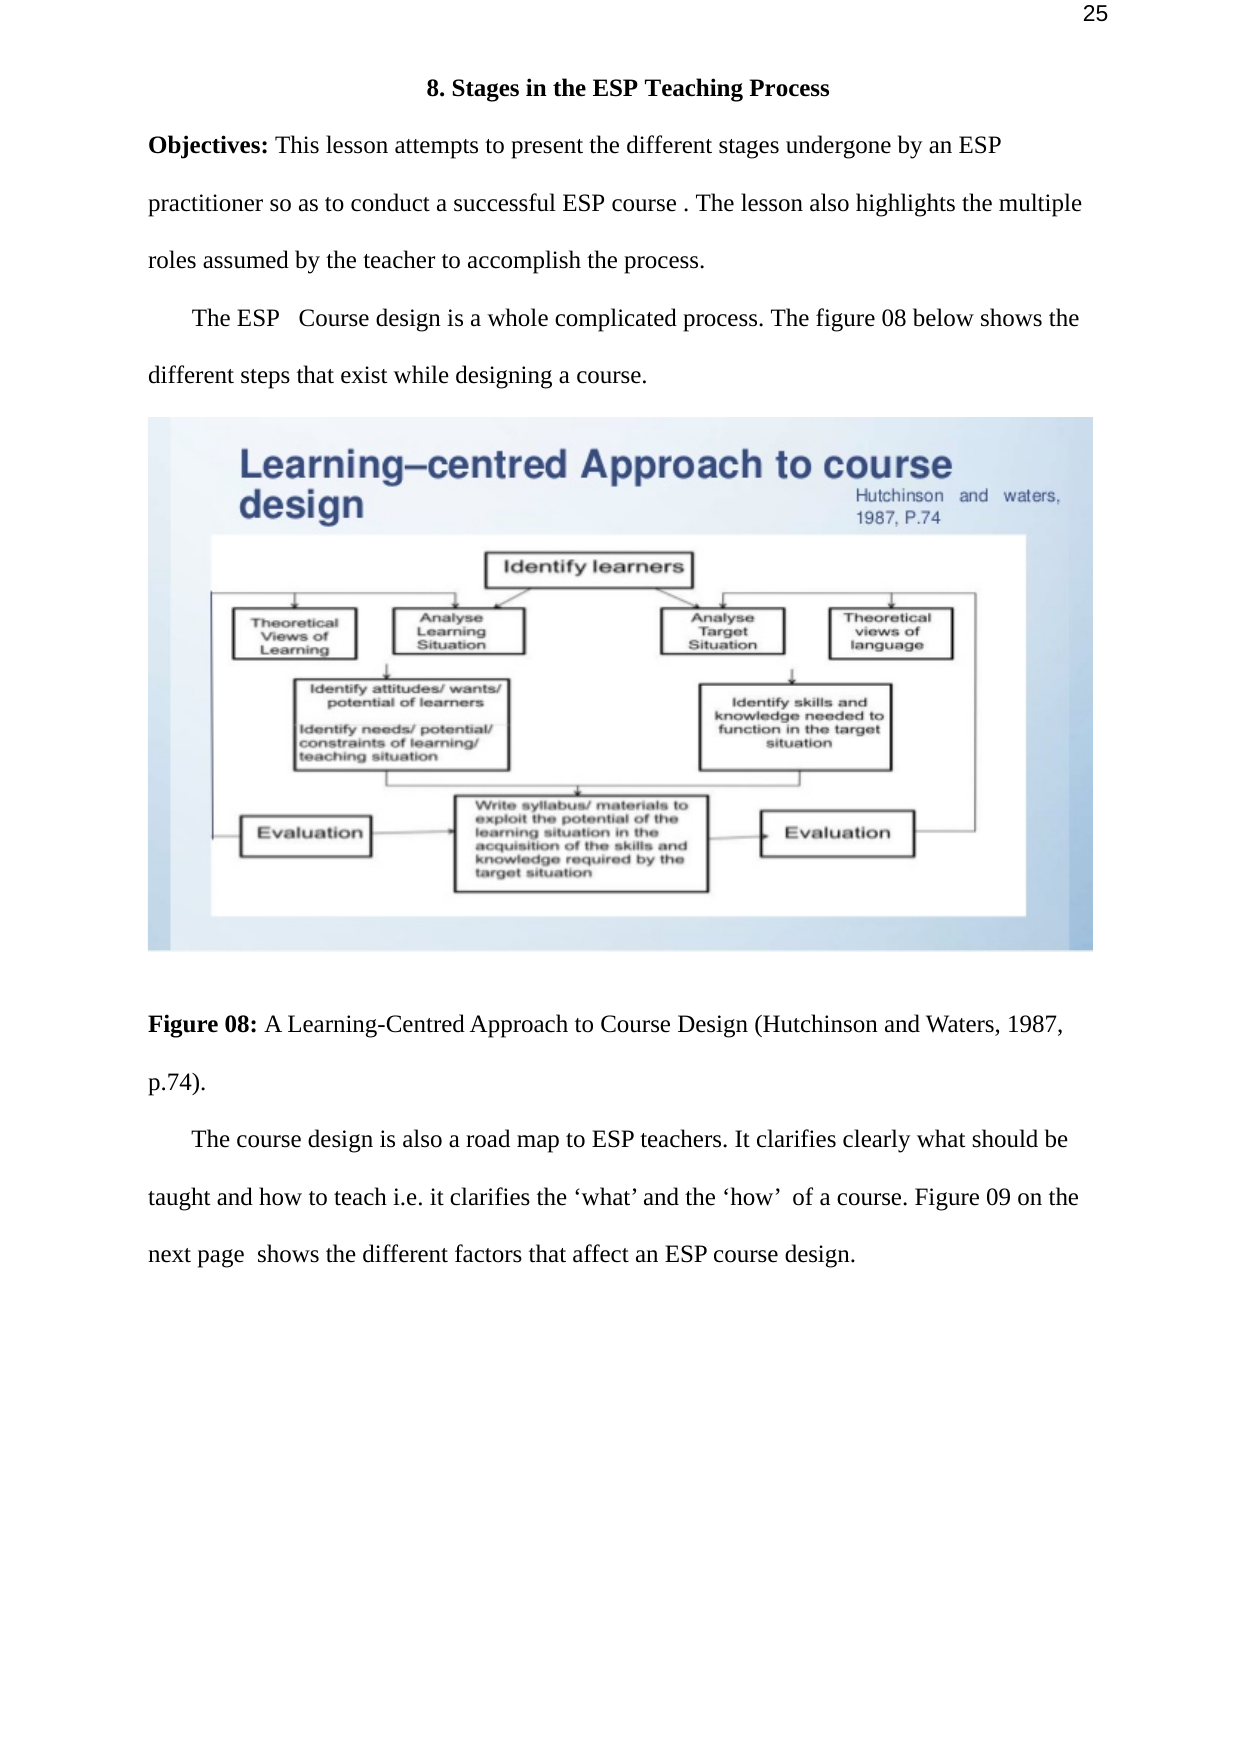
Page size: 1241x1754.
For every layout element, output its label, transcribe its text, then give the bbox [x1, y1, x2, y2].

text 8. Stages in the ESP Teaching Process [148, 73, 1108, 102]
text The course design is also a road map to ESP teachers. It clarifies clearly what should be taught and how to teach i.e. it clarifies the ‘what’ and the ‘how’ of a course. Figure 09 on the next page shows the different factors that affect an ESP course design. [148, 1124, 1108, 1268]
picture [147, 417, 1093, 952]
text Objectives: This lesson attempts to present the different stages undergone by an ESP practitioner so as to conduct a successful ESP course . The lesson also highlights the multiple roles assumed by the teacher to accomplish the process. [148, 130, 1108, 274]
text The ESP Course design is a whole complicated process. The figure 08 below shows the different steps that exist while designing a course. [148, 303, 1108, 389]
text p.74). [148, 1067, 1108, 1095]
text Figure 08: A Learning-Centred Approach to Course Design (Hutchinson and Waters, 1987, [148, 1009, 1108, 1037]
